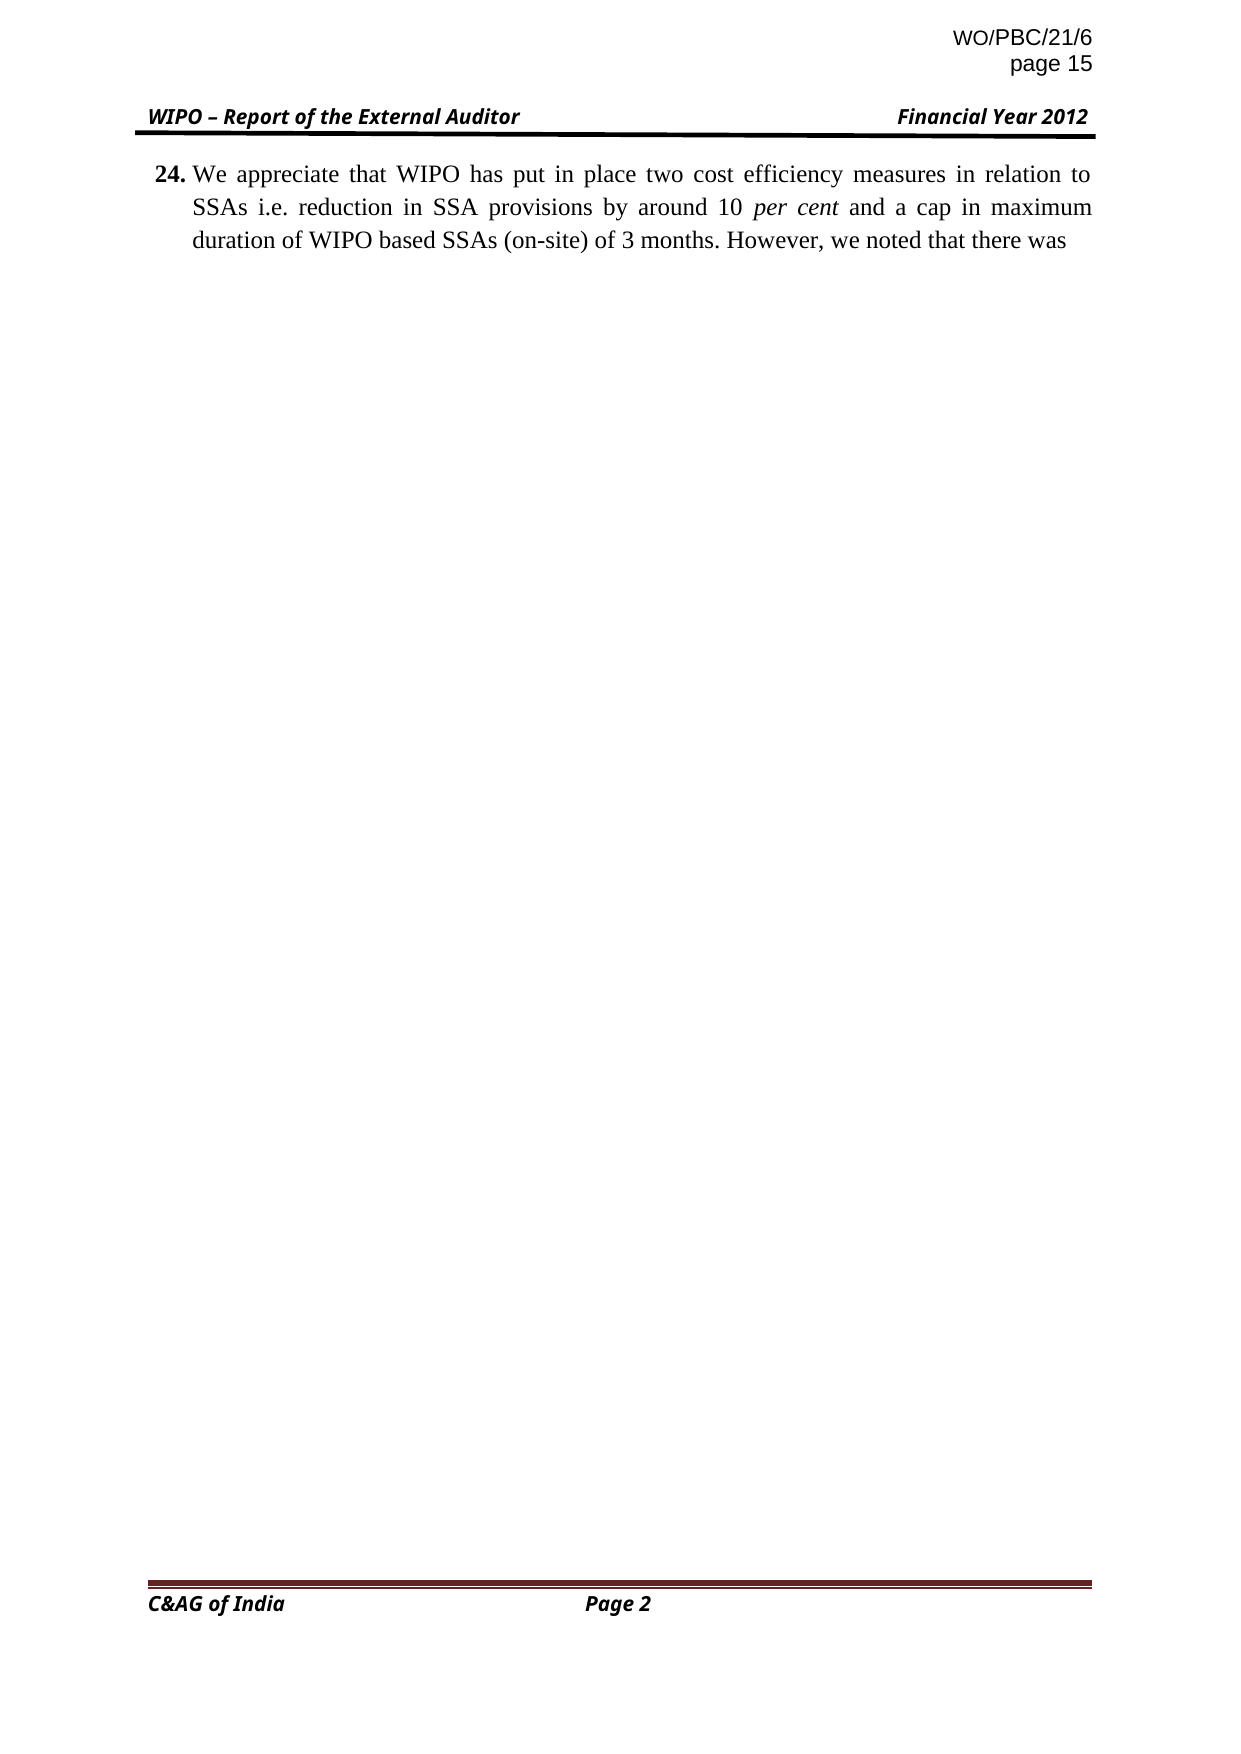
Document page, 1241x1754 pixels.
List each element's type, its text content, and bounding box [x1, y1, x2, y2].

list We appreciate that WIPO has put in place two cost efficiency measures in relation to SSAs i.e. reduction in SSA provisions by around 10 per cent and a cap in maximum duration of WIPO based SSAs (on-site) of 3 months. However, we noted that there was [154, 159, 1092, 254]
